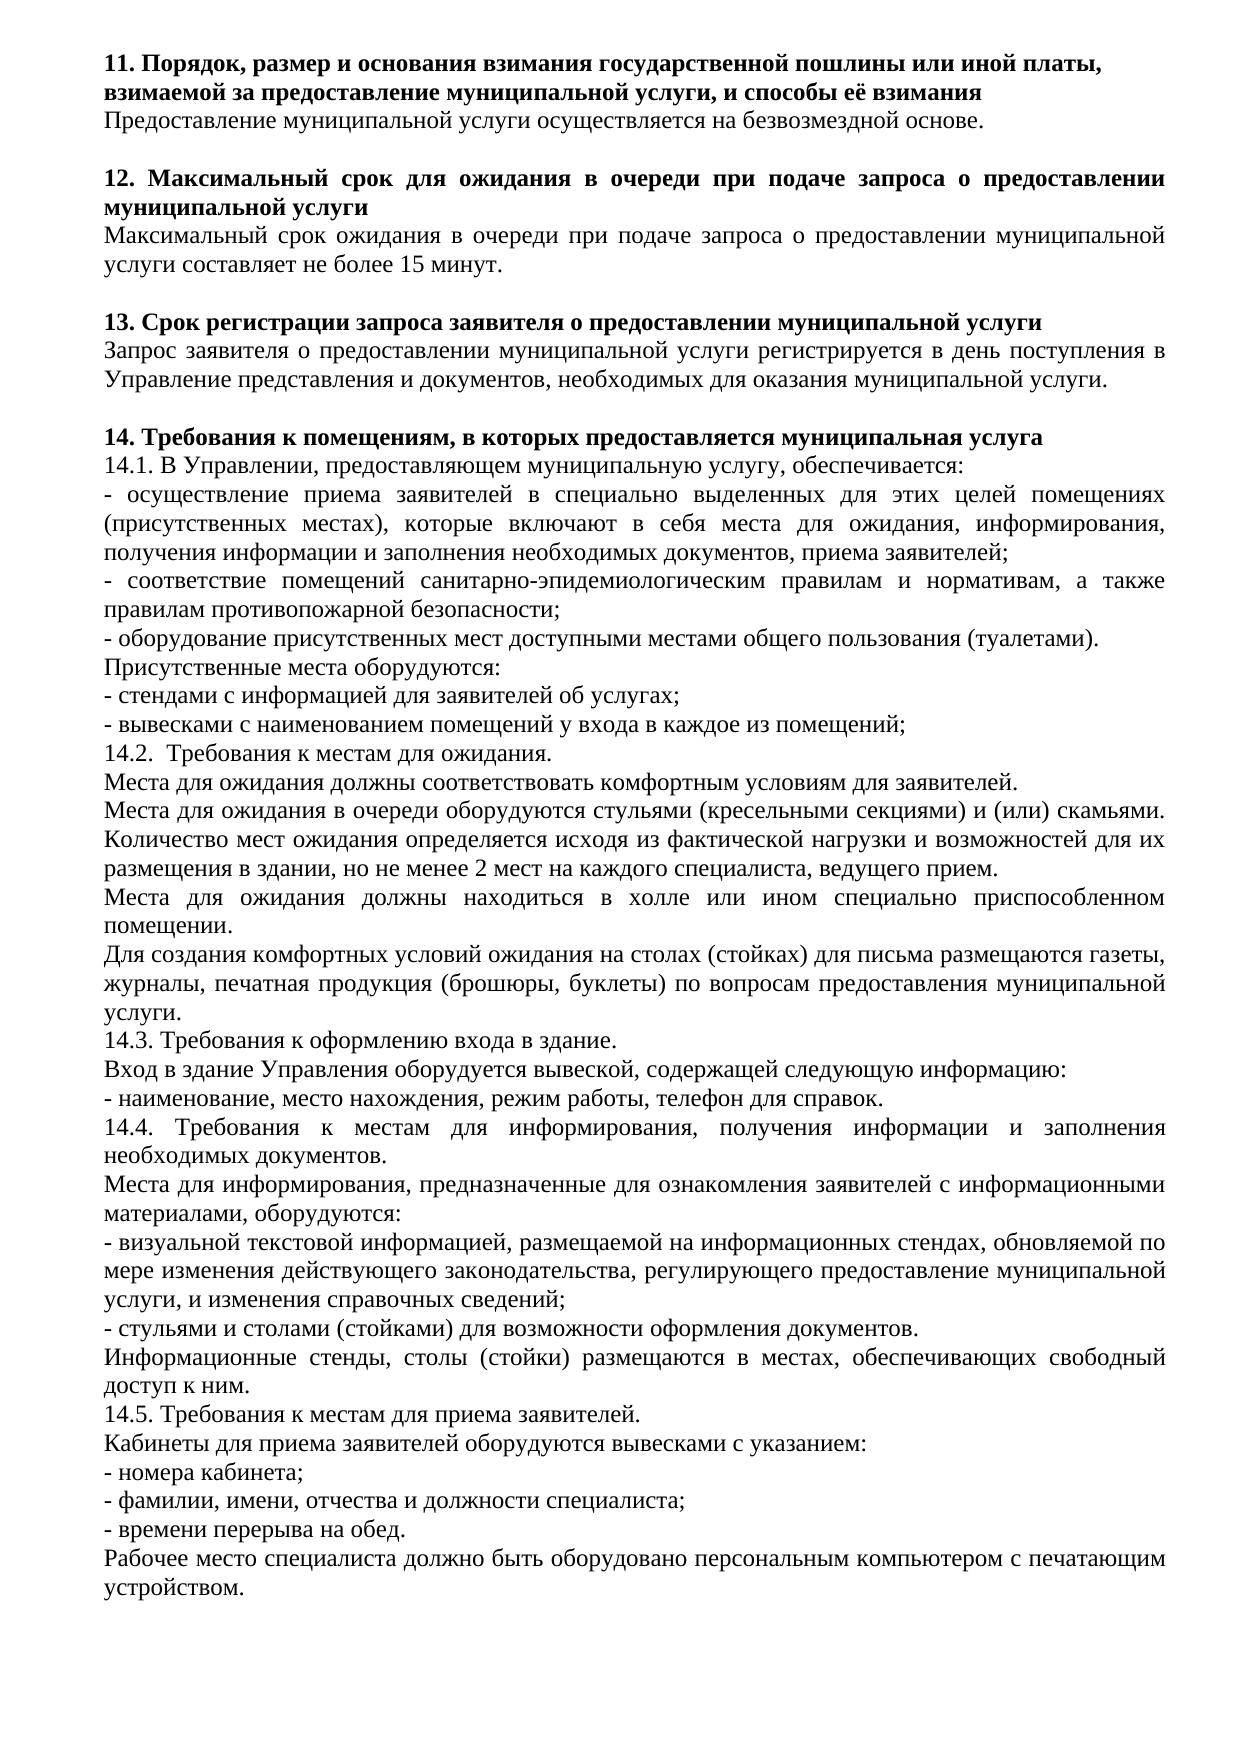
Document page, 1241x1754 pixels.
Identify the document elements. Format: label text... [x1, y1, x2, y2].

text 14.4. Требования к местам для информирования, получения информации и заполнения необходимых документов. [103, 1112, 1167, 1169]
text - фамилии, имени, отчества и должности специалиста; [103, 1485, 1167, 1514]
text - времени перерыва на обед. [103, 1514, 1167, 1543]
text Кабинеты для приема заявителей оборудуются вывесками с указанием: [103, 1428, 1167, 1457]
text 14. Требования к помещениям, в которых предоставляется муниципальная услуга [103, 422, 1167, 450]
text Предоставление муниципальной услуги осуществляется на безвозмездной основе. [103, 105, 1167, 134]
text 14.5. Требования к местам для приема заявителей. [103, 1399, 1167, 1428]
text - номера кабинета; [103, 1457, 1167, 1485]
text 12. Максимальный срок для ожидания в очереди при подаче запроса о предоставлении муниципальной услуги [103, 163, 1167, 220]
text Места для ожидания должны соответствовать комфортным условиям для заявителей. [103, 767, 1167, 795]
text 14.1. В Управлении, предоставляющем муниципальную услугу, обеспечивается: [103, 450, 1167, 479]
text - стульями и столами (стойками) для возможности оформления документов. [103, 1313, 1167, 1342]
text Максимальный срок ожидания в очереди при подаче запроса о предоставлении муниципальной услуги составляет не более 15 минут. [103, 220, 1167, 278]
text 14.3. Требования к оформлению входа в здание. [103, 1025, 1167, 1054]
text Места для информирования, предназначенные для ознакомления заявителей с информационными материалами, оборудуются: [103, 1169, 1167, 1227]
text Информационные стенды, столы (стойки) размещаются в местах, обеспечивающих свободный доступ к ним. [103, 1342, 1167, 1399]
text 13. Срок регистрации запроса заявителя о предоставлении муниципальной услуги [103, 307, 1167, 335]
text Места для ожидания в очереди оборудуются стульями (кресельными секциями) и (или) скамьями. Количество мест ожидания определяется исходя из фактической нагрузки и возможностей для их размещения в здании, но не менее 2 мест на каждого специалиста, ведущего прием. [103, 795, 1167, 882]
text - визуальной текстовой информацией, размещаемой на информационных стендах, обновляемой по мере изменения действующего законодательства, регулирующего предоставление муниципальной услуги, и изменения справочных сведений; [103, 1227, 1167, 1313]
text Вход в здание Управления оборудуется вывеской, содержащей следующую информацию: [103, 1054, 1167, 1083]
text Для создания комфортных условий ожидания на столах (стойках) для письма размещаются газеты, журналы, печатная продукция (брошюры, буклеты) по вопросам предоставления муниципальной услуги. [103, 939, 1167, 1025]
text - осуществление приема заявителей в специально выделенных для этих целей помещениях (присутственных местах), которые включают в себя места для ожидания, информирования, получения информации и заполнения необходимых документов, приема заявителей; [103, 479, 1167, 565]
text 14.2. Требования к местам для ожидания. [103, 738, 1167, 767]
text Запрос заявителя о предоставлении муниципальной услуги регистрируется в день поступления в Управление представления и документов, необходимых для оказания муниципальной услуги. [103, 335, 1167, 393]
text Рабочее место специалиста должно быть оборудовано персональным компьютером с печатающим устройством. [103, 1543, 1167, 1600]
text - соответствие помещений санитарно-эпидемиологическим правилам и нормативам, а также правилам противопожарной безопасности; [103, 565, 1167, 623]
text Места для ожидания должны находиться в холле или ином специально приспособленном помещении. [103, 882, 1167, 939]
text - наименование, место нахождения, режим работы, телефон для справок. [103, 1083, 1167, 1112]
text 11. Порядок, размер и основания взимания государственной пошлины или иной платы, взимаемой за предоставление муниципальной услуги, и способы её взимания [103, 48, 1167, 105]
text - вывесками с наименованием помещений у входа в каждое из помещений; [103, 709, 1167, 738]
text Присутственные места оборудуются: [103, 652, 1167, 680]
text - оборудование присутственных мест доступными местами общего пользования (туалетами). [103, 623, 1167, 652]
text - стендами с информацией для заявителей об услугах; [103, 680, 1167, 709]
